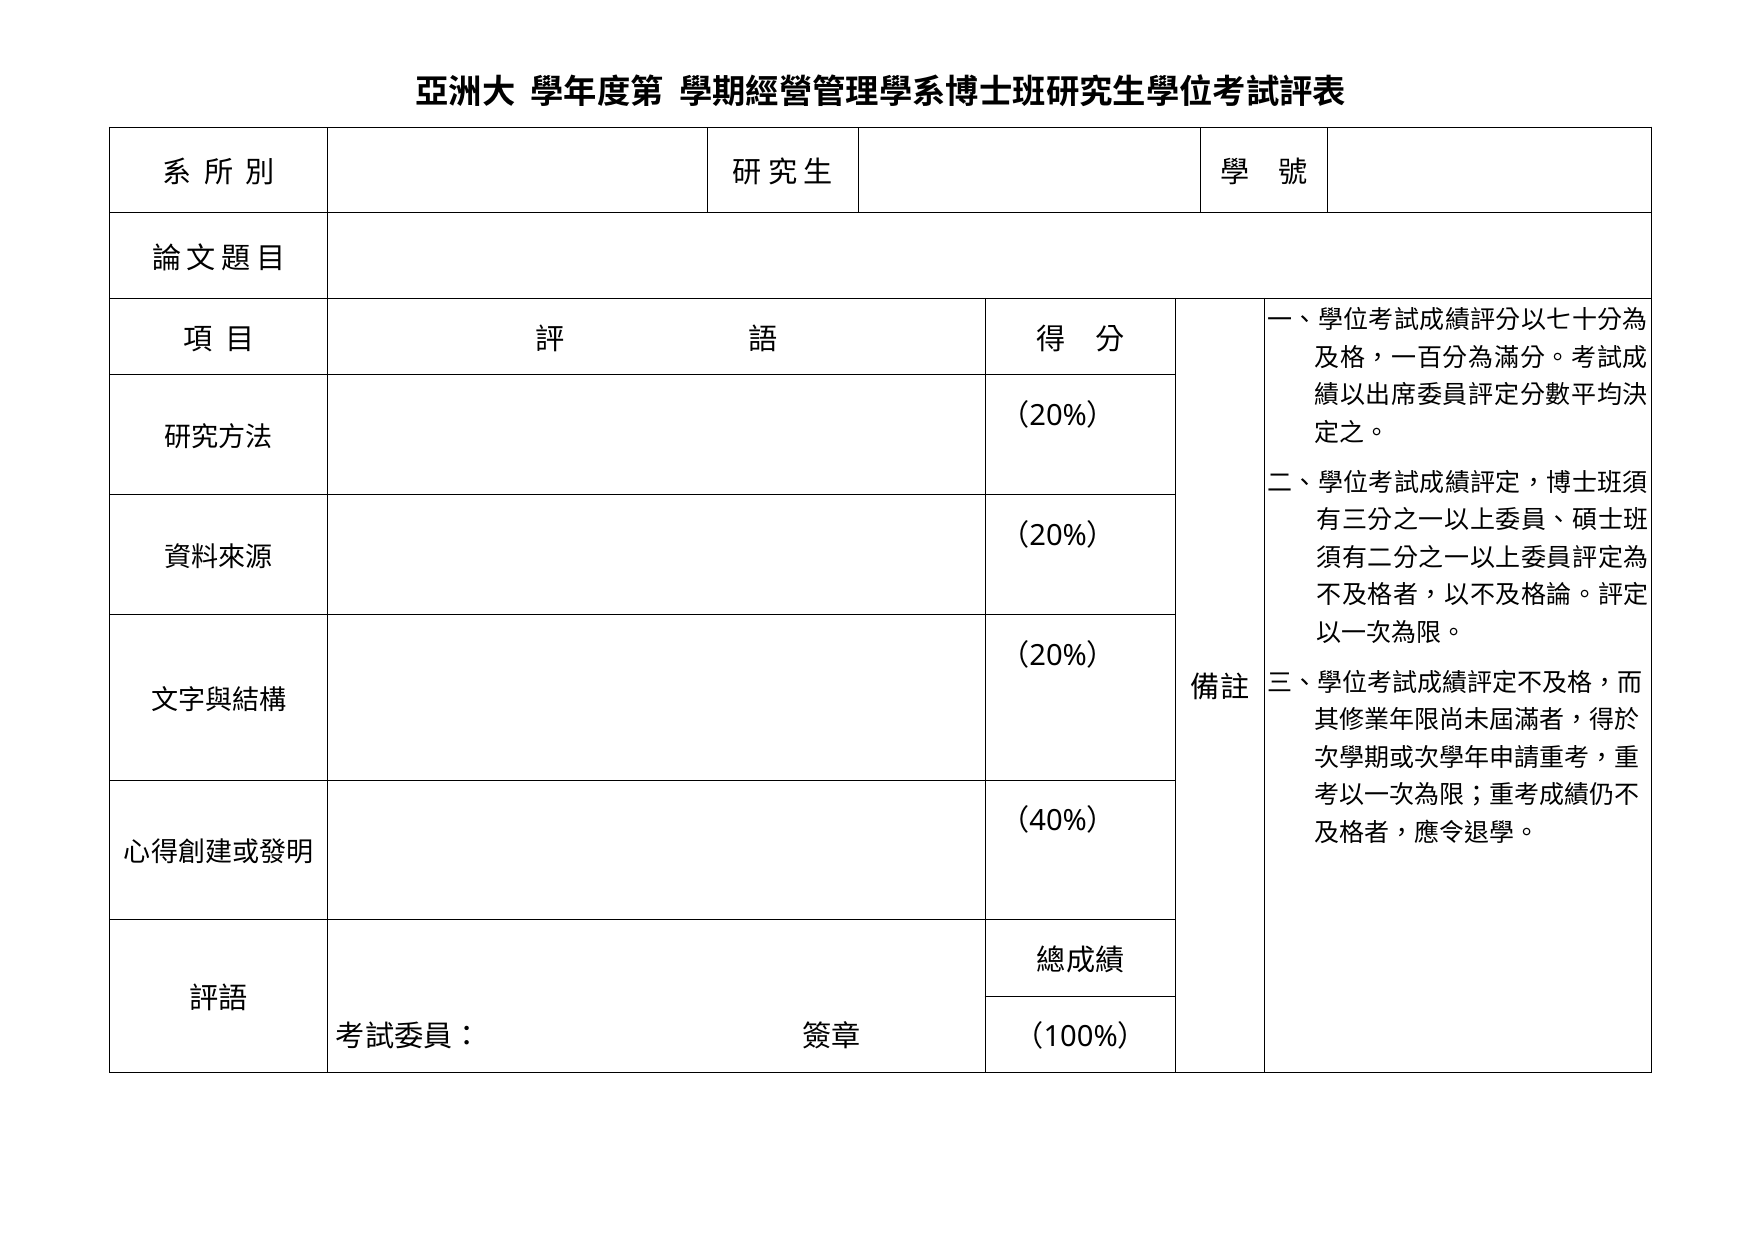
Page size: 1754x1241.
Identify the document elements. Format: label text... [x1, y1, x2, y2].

table_cell 研究方法 [110, 375, 327, 494]
table_cell 心得創建或發明 [110, 781, 327, 919]
table_cell [328, 495, 985, 614]
table_header [859, 128, 1200, 212]
table_cell [328, 615, 985, 780]
table_cell 得 分 [986, 299, 1175, 374]
table_cell 一、學位考試成績評分以七十分為及格，一百分為滿分。考試成績以出席委員評定分數平均決定之。 二、學位考試成績評定，博士班須有三分之一以上委員、碩士班須有二分之一以上委員評定為不及格者，以不及格論。評定以一次為限。 三、學位考試成績評定不及格，而其修業年限尚未屆滿者，得於次學期或次學年申請重考，重考以一次為限；重考成績仍不及格者，應令退學。 [1265, 299, 1651, 1072]
table_cell 備註 [1176, 299, 1264, 1072]
table_cell （40%） [986, 781, 1175, 919]
table_cell [328, 375, 985, 494]
table_header 系所別 [110, 128, 327, 212]
table_cell 評語 [110, 920, 327, 1072]
table_cell （20%） [986, 375, 1175, 494]
table_cell 資料來源 [110, 495, 327, 614]
table_cell 項 目 [110, 299, 327, 374]
table_header [1328, 128, 1651, 212]
text 亞洲大 學年度第 學期經營管理學系博士班研究生學位考試評表 [112, 52, 1649, 127]
table_cell 總成績 [986, 920, 1175, 996]
table_cell （20%） [986, 495, 1175, 614]
table_cell 論文題目 [110, 213, 327, 298]
table_header [328, 128, 707, 212]
table_cell （20%） [986, 615, 1175, 780]
table_cell 評 語 [328, 299, 985, 374]
table_cell [328, 213, 1651, 298]
table_cell 考試委員： 簽章 [328, 920, 985, 1072]
table_cell 文字與結構 [110, 615, 327, 780]
table_cell [328, 781, 985, 919]
table_header 學 號 [1201, 128, 1327, 212]
table_header 研 究 生 [708, 128, 858, 212]
table_cell （100%） [986, 997, 1175, 1072]
